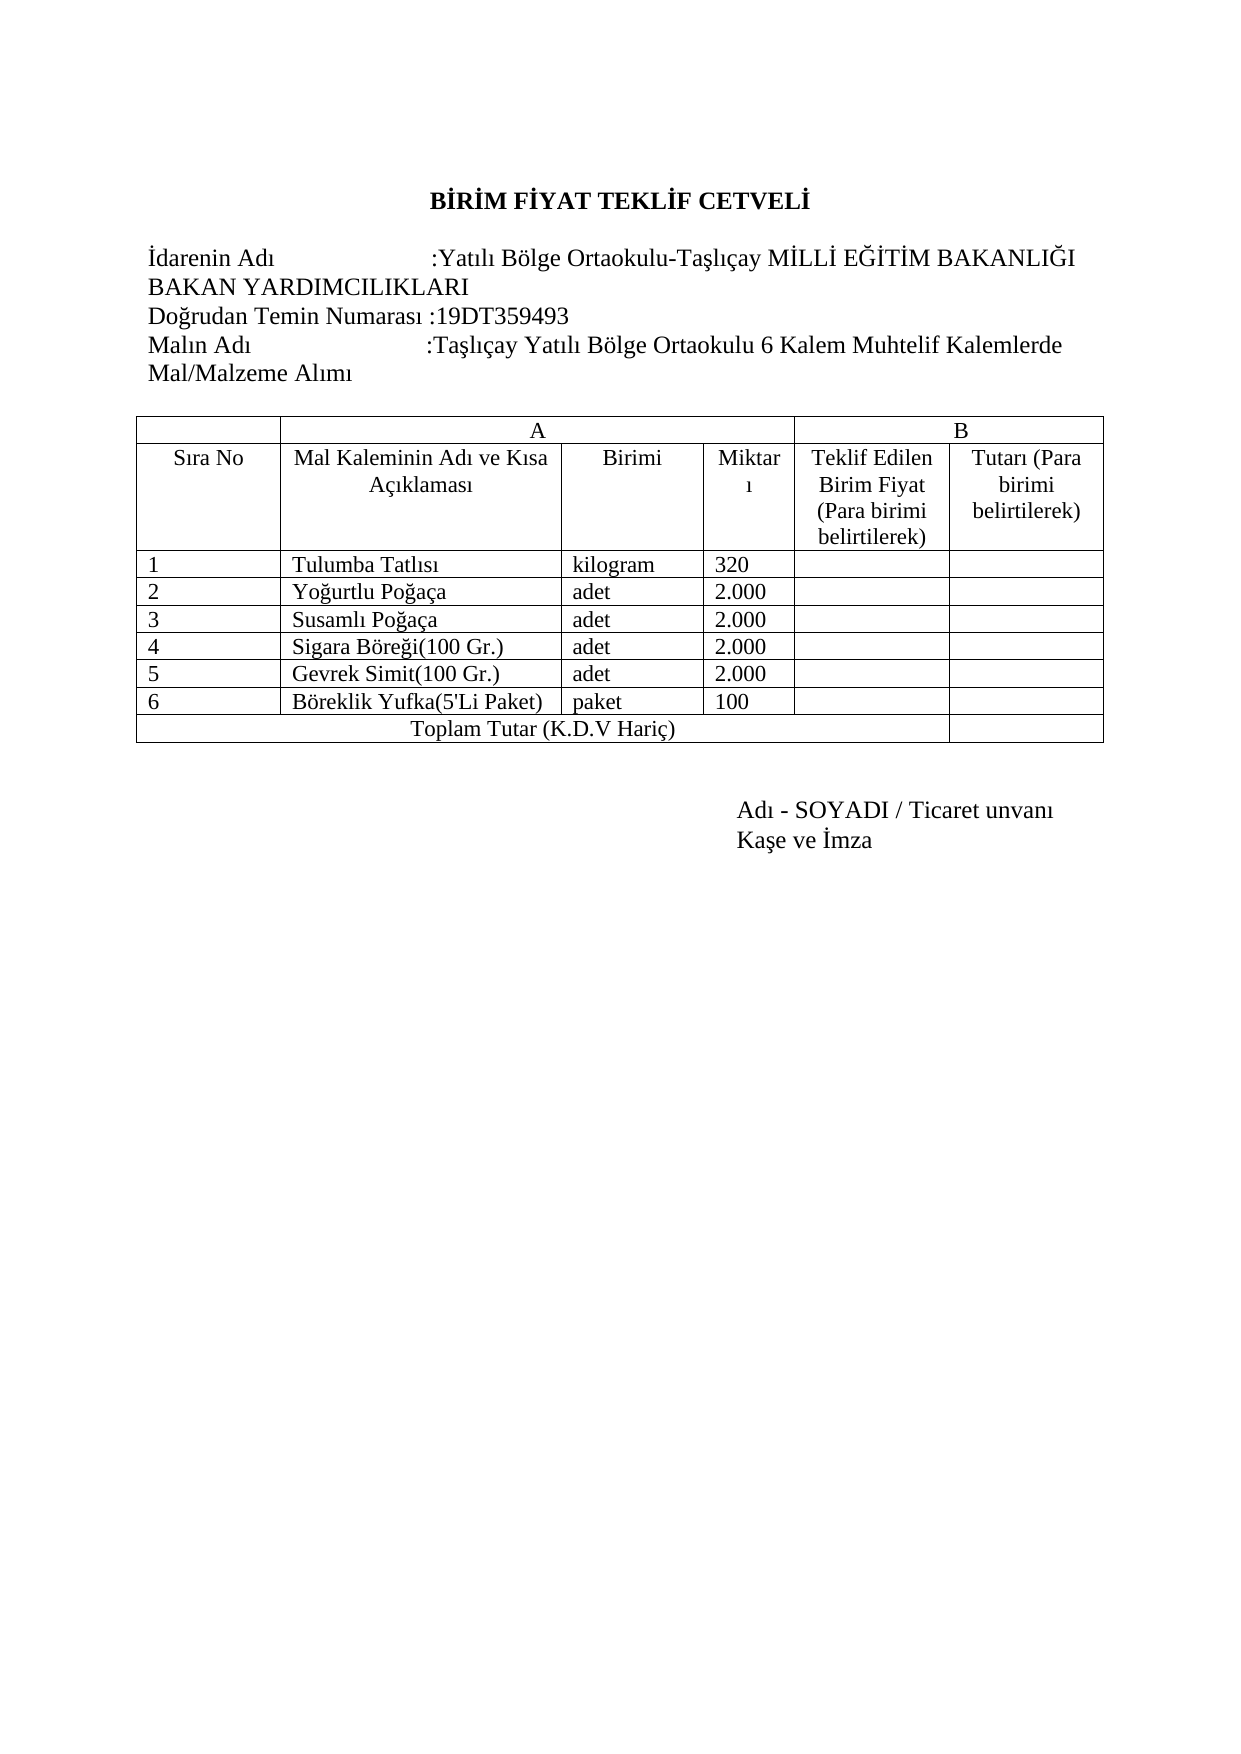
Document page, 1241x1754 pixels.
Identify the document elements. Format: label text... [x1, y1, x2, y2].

table_cell [795, 660, 949, 687]
text Malın Adı :Taşlıçay Yatılı Bölge Ortaokulu 6 Kalem Muhtelif Kalemlerde Mal/Malzeme Alımı [148, 330, 1093, 387]
table_cell adet [562, 633, 703, 659]
table_cell [795, 688, 949, 714]
table_cell 320 [704, 551, 794, 577]
table_cell [950, 660, 1103, 687]
table_header Adı - SOYADI / Ticaret unvanı [729, 795, 1093, 825]
table_cell Sigara Böreği(100 Gr.) [281, 633, 561, 659]
table_cell adet [562, 606, 703, 632]
table_cell Mal Kaleminin Adı ve Kısa Açıklaması [281, 444, 561, 550]
text İdarenin Adı :Yatılı Bölge Ortaokulu-Taşlıçay MİLLİ EĞİTİM BAKANLIĞI BAKAN YARDIMCILIKLARI [148, 243, 1093, 301]
table_cell [795, 578, 949, 604]
table_cell Böreklik Yufka(5'Li Paket) [281, 688, 561, 714]
table_cell [950, 606, 1103, 632]
text BİRİM FİYAT TEKLİF CETVELİ [148, 186, 1093, 215]
table_cell [950, 688, 1103, 714]
table_header B [795, 417, 1103, 443]
table_header [137, 417, 280, 443]
table_cell paket [562, 688, 703, 714]
table_cell 2.000 [704, 606, 794, 632]
table_cell 2.000 [704, 578, 794, 604]
table_cell [950, 633, 1103, 659]
table_cell [795, 606, 949, 632]
table_cell 100 [704, 688, 794, 714]
table_cell [950, 578, 1103, 604]
table_cell Susamlı Poğaça [281, 606, 561, 632]
table_cell [950, 715, 1103, 742]
table_cell Tutarı (Para birimi belirtilerek) [950, 444, 1103, 550]
table_cell Yoğurtlu Poğaça [281, 578, 561, 604]
table_cell [795, 633, 949, 659]
table_cell kilogram [562, 551, 703, 577]
table_cell 1 [137, 551, 280, 577]
table_cell [950, 551, 1103, 577]
table_cell Teklif Edilen Birim Fiyat (Para birimi belirtilerek) [795, 444, 949, 550]
table_cell adet [562, 578, 703, 604]
table_cell 4 [137, 633, 280, 659]
text Doğrudan Temin Numarası :19DT359493 [148, 301, 1093, 330]
table_cell 5 [137, 660, 280, 687]
table_cell Kaşe ve İmza [729, 825, 1093, 854]
table_cell Birimi [562, 444, 703, 550]
table_cell Miktarı [704, 444, 794, 550]
table_cell 2.000 [704, 660, 794, 687]
table_cell Tulumba Tatlısı [281, 551, 561, 577]
table_cell Gevrek Simit(100 Gr.) [281, 660, 561, 687]
table_cell Toplam Tutar (K.D.V Hariç) [137, 715, 949, 742]
table_cell [795, 551, 949, 577]
table_cell Sıra No [137, 444, 280, 550]
table_cell adet [562, 660, 703, 687]
table_cell 2 [137, 578, 280, 604]
table_cell 6 [137, 688, 280, 714]
table_cell 2.000 [704, 633, 794, 659]
table_header A [281, 417, 794, 443]
table_cell 3 [137, 606, 280, 632]
